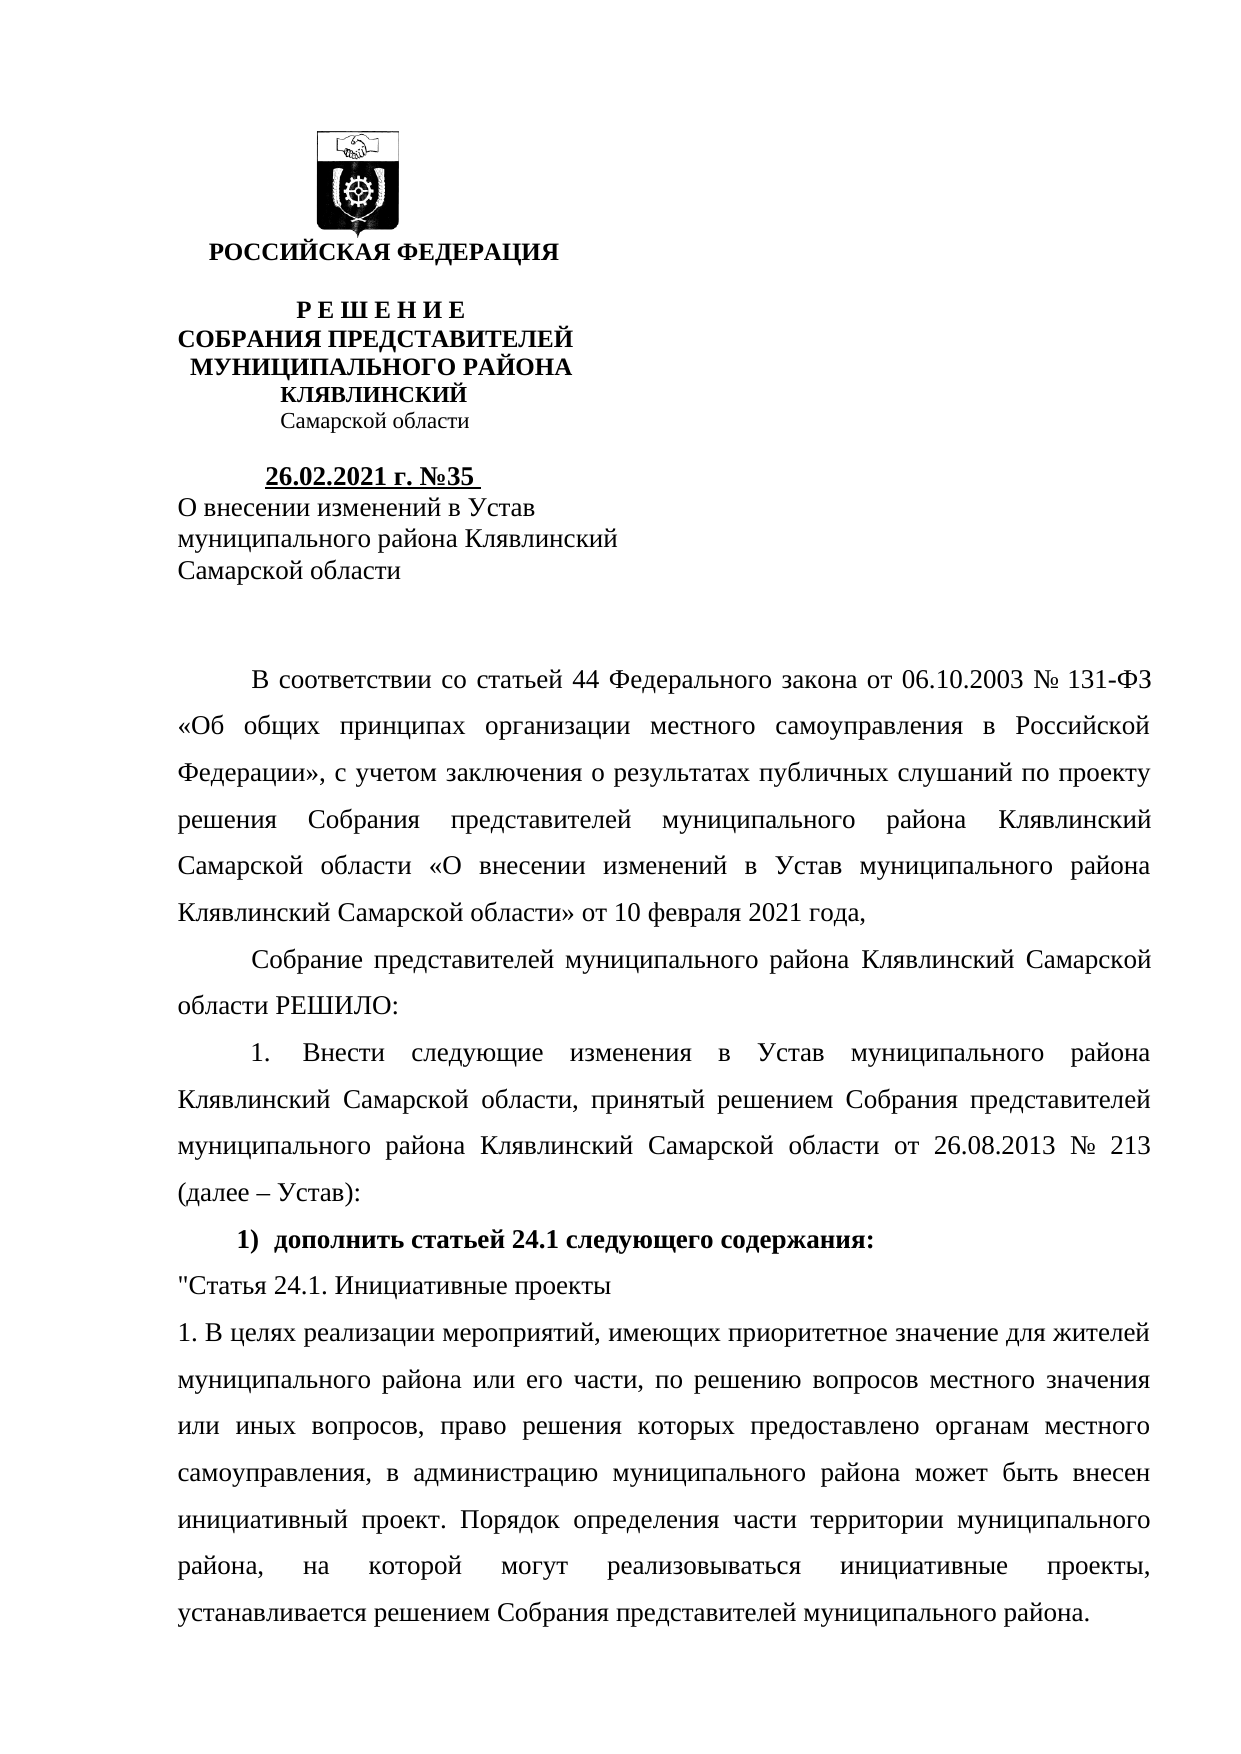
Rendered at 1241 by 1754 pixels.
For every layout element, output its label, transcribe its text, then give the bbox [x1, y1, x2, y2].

list "Статья 24.1. Инициативные проекты [177, 1269, 1152, 1301]
text Самарской области [177, 408, 1152, 434]
text МУНИЦИПАЛЬНОГО РАЙОНА [177, 352, 1152, 381]
text КЛЯВЛИНСКИЙ [177, 381, 1152, 408]
text Р Е Ш Е Н И Е [177, 295, 1152, 324]
text В соответствии со статьей 44 Федерального закона от 06.10.2003 № 131-ФЗ «Об общих принципах организации местного самоуправления в Российской Федерации», с учетом заключения о результатах публичных слушаний по проекту решения Собрания представителей муниципального района Клявлинский Самарской области «О внесении изменений в Устав муниципального района Клявлинский Самарской области» от 10 февраля 2021 года, [177, 663, 1152, 927]
text Собрание представителей муниципального района Клявлинский Самарской области РЕШИЛО: [177, 943, 1152, 1021]
text 26.02.2021 г. №35 [177, 460, 1152, 491]
picture [316, 131, 399, 238]
text СОБРАНИЯ ПРЕДСТАВИТЕЛЕЙ [177, 324, 1152, 352]
list дополнить статьей 24.1 следующего содержания: [236, 1223, 1152, 1254]
text Самарской области [177, 554, 1152, 585]
text муниципального района Клявлинский [177, 523, 1152, 554]
list Внести следующие изменения в Устав муниципального района Клявлинский Самарской области, принятый решением Собрания представителей муниципального района Клявлинский Самарской области от 26.08.2013 № 213 (далее – Устав): [177, 1036, 1152, 1207]
text РОССИЙСКАЯ ФЕДЕРАЦИЯ [177, 237, 1152, 266]
text 1. В целях реализации мероприятий, имеющих приоритетное значение для жителей муниципального района или его части, по решению вопросов местного значения или иных вопросов, право решения которых предоставлено органам местного самоуправления, в администрацию муниципального района может быть внесен инициативный проект. Порядок определения части территории муниципального района, на которой могут реализовываться инициативные проекты, устанавливается решением Собрания представителей муниципального района. [177, 1316, 1152, 1627]
text О внесении изменений в Устав [177, 491, 1152, 523]
